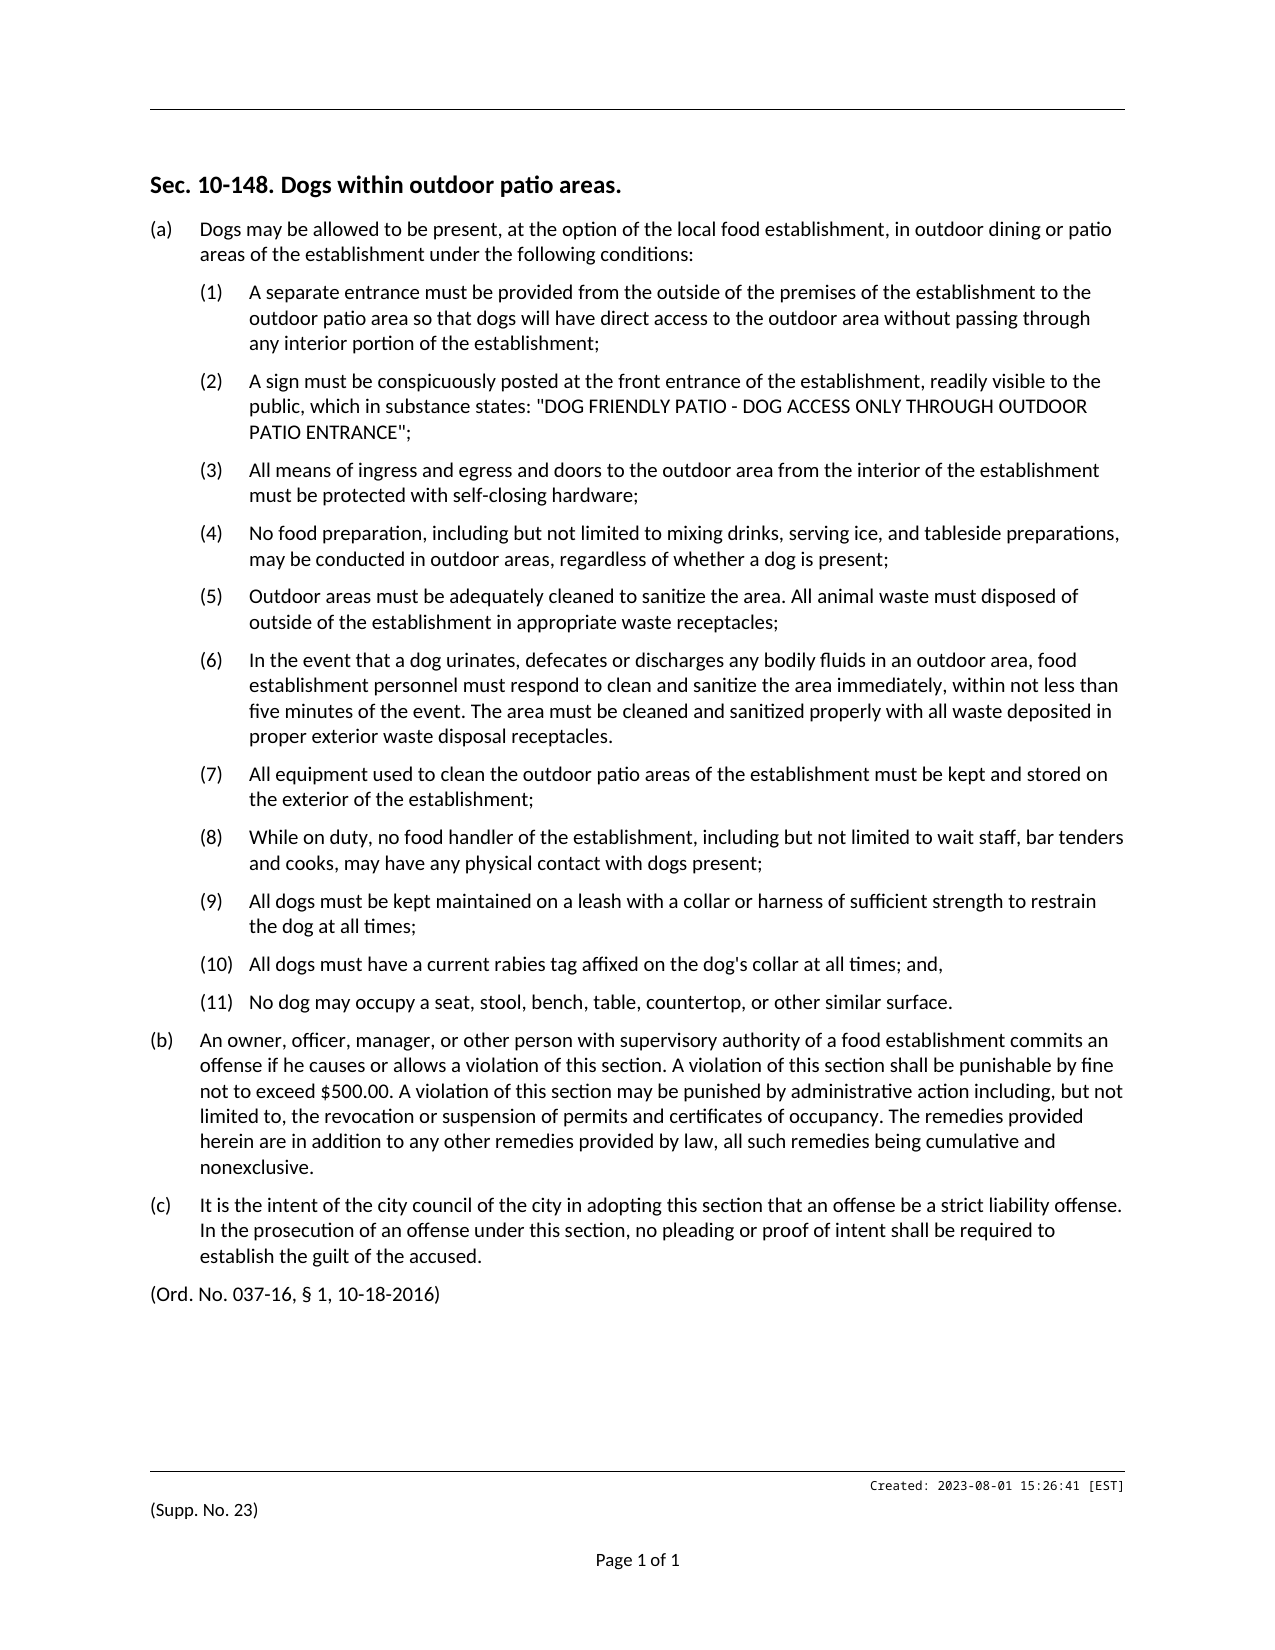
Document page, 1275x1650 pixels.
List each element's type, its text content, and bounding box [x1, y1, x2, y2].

list (1) A separate entrance must be provided from the outside of the premises of the establishment to the outdoor patio area so that dogs will have direct access to the outdoor area without passing through any interior portion of the establishment; [199, 279, 1125, 356]
list (c) It is the intent of the city council of the city in adopting this section that an offense be a strict liability offense. In the prosecution of an offense under this section, no pleading or proof of intent shall be required to establish the guilt of the accused. [150, 1192, 1125, 1268]
list (10) All dogs must have a current rabies tag affixed on the dog's collar at all times; and, [199, 951, 1125, 977]
list (b) An owner, officer, manager, or other person with supervisory authority of a food establishment commits an offense if he causes or allows a violation of this section. A violation of this section shall be punishable by fine not to exceed $500.00. A violation of this section may be punished by administrative action including, but not limited to, the revocation or suspension of permits and certificates of occupancy. The remedies provided herein are in addition to any other remedies provided by law, all such remedies being cumulative and nonexclusive. [150, 1027, 1125, 1179]
list (6) In the event that a dog urinates, defecates or discharges any bodily fluids in an outdoor area, food establishment personnel must respond to clean and sanitize the area immediately, within not less than five minutes of the event. The area must be cleaned and sanitized properly with all waste deposited in proper exterior waste disposal receptacles. [199, 647, 1125, 749]
list (3) All means of ingress and egress and doors to the outdoor area from the interior of the establishment must be protected with self-closing hardware; [199, 457, 1125, 508]
list (2) A sign must be conspicuously posted at the front entrance of the establishment, readily visible to the public, which in substance states: "DOG FRIENDLY PATIO - DOG ACCESS ONLY THROUGH OUTDOOR PATIO ENTRANCE"; [199, 368, 1125, 444]
text Sec. 10-148. Dogs within outdoor patio areas. [150, 169, 1125, 199]
list (8) While on duty, no food handler of the establishment, including but not limited to wait staff, bar tenders and cooks, may have any physical contact with dogs present; [199, 824, 1125, 875]
list (4) No food preparation, including but not limited to mixing drinks, serving ice, and tableside preparations, may be conducted in outdoor areas, regardless of whether a dog is present; [199, 520, 1125, 571]
list (7) All equipment used to clean the outdoor patio areas of the establishment must be kept and stored on the exterior of the establishment; [199, 761, 1125, 812]
list (11) No dog may occupy a seat, stool, bench, table, countertop, or other similar surface. [199, 989, 1125, 1014]
list (9) All dogs must be kept maintained on a leash with a collar or harness of sufficient strength to restrain the dog at all times; [199, 888, 1125, 939]
list (a) Dogs may be allowed to be present, at the option of the local food establishment, in outdoor dining or patio areas of the establishment under the following conditions: [150, 216, 1125, 267]
list (5) Outdoor areas must be adequately cleaned to sanitize the area. All animal waste must disposed of outside of the establishment in appropriate waste receptacles; [199, 584, 1125, 634]
text (Ord. No. 037-16, § 1, 10-18-2016) [150, 1281, 1125, 1306]
